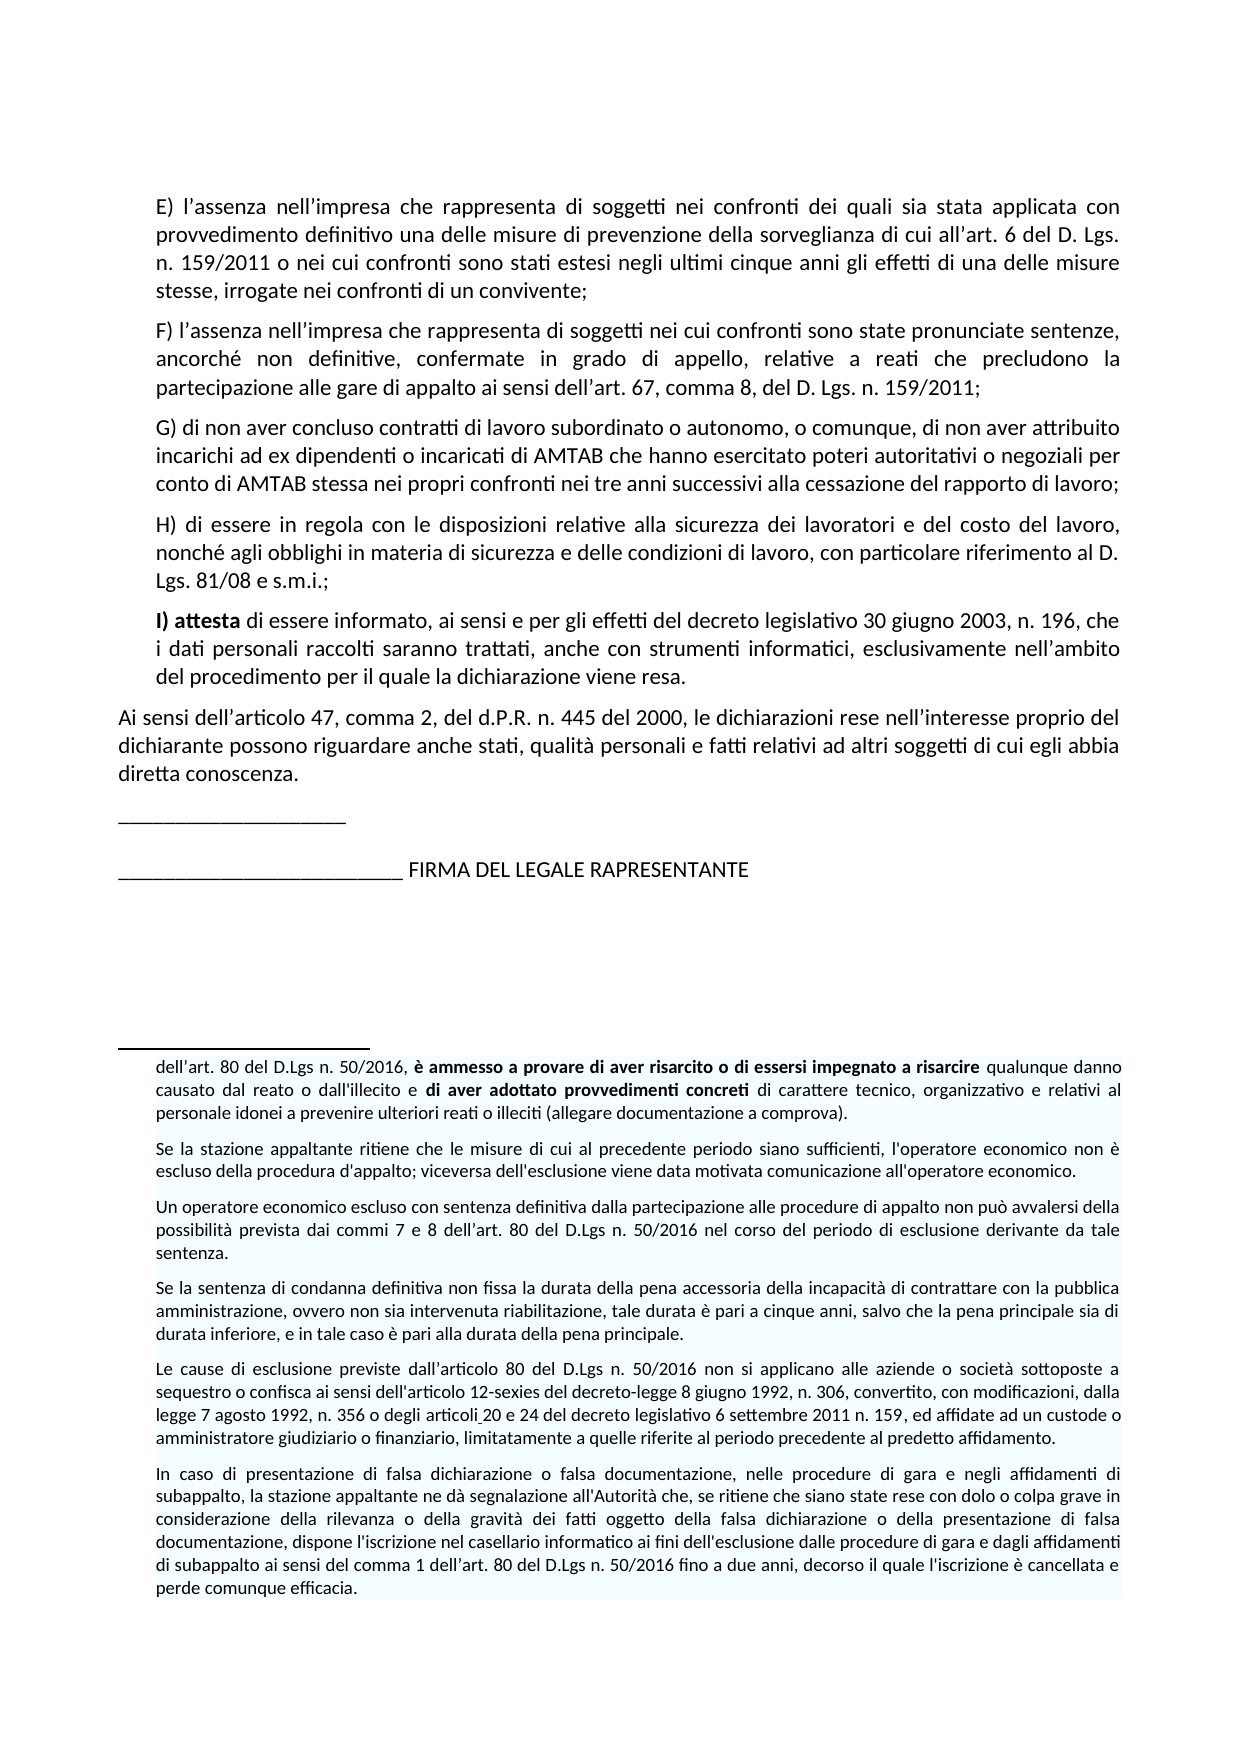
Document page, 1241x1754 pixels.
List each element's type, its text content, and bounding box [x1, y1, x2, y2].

text G) di non aver concluso contratti di lavoro subordinato o autonomo, o comunque, di non aver attribuito incarichi ad ex dipendenti o incaricati di AMTAB che hanno esercitato poteri autoritativi o negoziali per conto di AMTAB stessa nei propri confronti nei tre anni successivi alla cessazione del rapporto di lavoro; [156, 413, 1122, 497]
text H) di essere in regola con le disposizioni relative alla sicurezza dei lavoratori e del costo del lavoro, nonché agli obblighi in materia di sicurezza e delle condizioni di lavoro, con particolare riferimento al D. Lgs. 81/08 e s.m.i.; [156, 510, 1122, 594]
text ____________________ [118, 799, 1122, 827]
text I) attesta di essere informato, ai sensi e per gli effetti del decreto legislativo 30 giugno 2003, n. 196, che i dati personali raccolti saranno trattati, anche con strumenti informatici, esclusivamente nell’ambito del procedimento per il quale la dichiarazione viene resa. [156, 606, 1122, 690]
text F) l’assenza nell’impresa che rappresenta di soggetti nei cui confronti sono state pronunciate sentenze, ancorché non definitive, confermate in grado di appello, relative a reati che precludono la partecipazione alle gare di appalto ai sensi dell’art. 67, comma 8, del D. Lgs. n. 159/2011; [156, 317, 1122, 401]
text _________________________ FIRMA DEL LEGALE RAPRESENTANTE [118, 855, 1122, 883]
text E) l’assenza nell’impresa che rappresenta di soggetti nei confronti dei quali sia stata applicata con provvedimento definitivo una delle misure di prevenzione della sorveglianza di cui all’art. 6 del D. Lgs. n. 159/2011 o nei cui confronti sono stati estesi negli ultimi cinque anni gli effetti di una delle misure stesse, irrogate nei confronti di un convivente; [156, 192, 1122, 304]
text Ai sensi dell’articolo 47, comma 2, del d.P.R. n. 445 del 2000, le dichiarazioni rese nell’interesse proprio del dichiarante possono riguardare anche stati, qualità personali e fatti relativi ad altri soggetti di cui egli abbia diretta conoscenza. [118, 703, 1122, 787]
